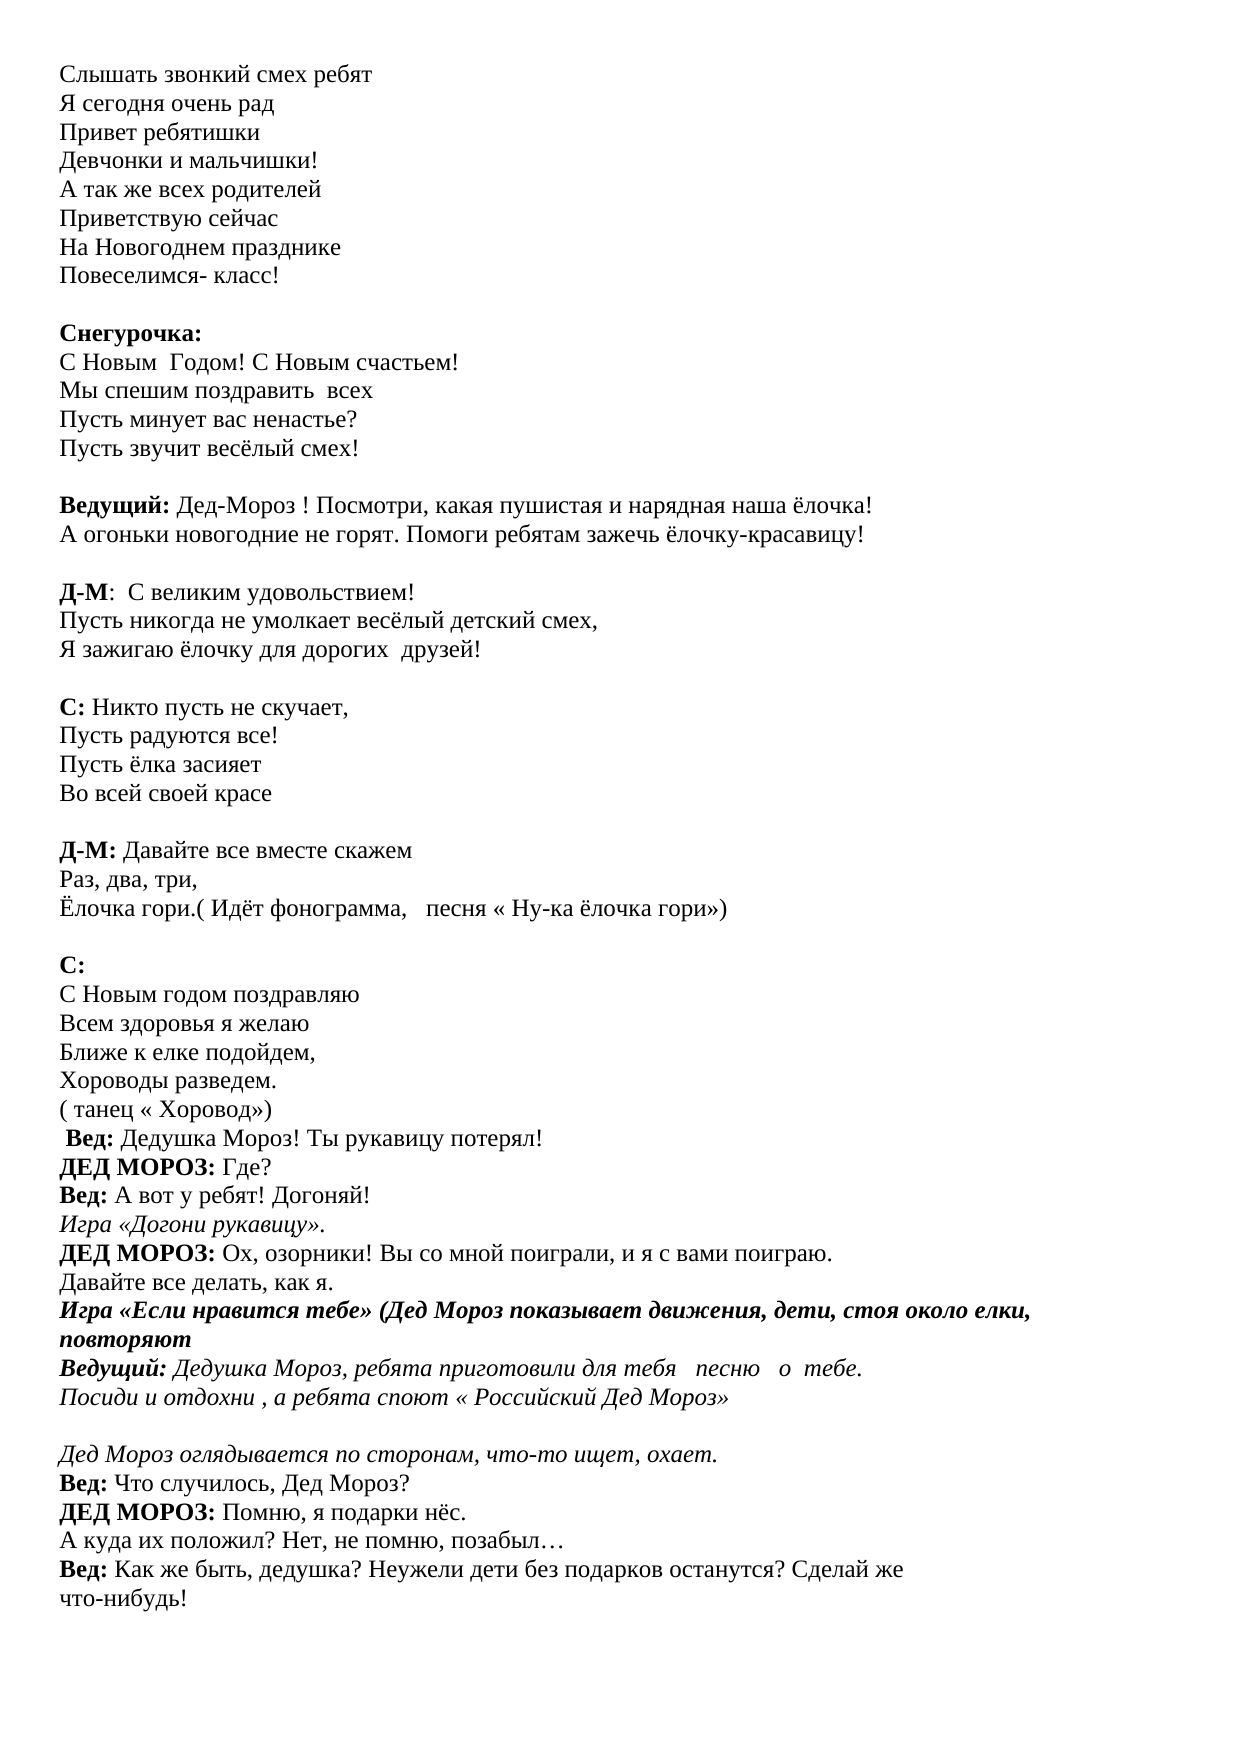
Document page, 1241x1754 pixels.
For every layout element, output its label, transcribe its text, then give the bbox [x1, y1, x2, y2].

text Привет ребятишки [59, 117, 1128, 145]
text С: Никто пусть не скучает, [59, 692, 1128, 720]
text Я сегодня очень рад [59, 88, 1128, 117]
text Пусть ёлка засияет [59, 749, 1128, 778]
text Посиди и отдохни , а ребята споют « Российский Дед Мороз» [59, 1382, 1128, 1410]
text Снегурочка: [59, 318, 1128, 347]
text Вед: Дедушка Мороз! Ты рукавицу потерял! ДЕД МОРОЗ: Где? Вед: А вот у ребят! Догоняй! Игра «Догони рукавицу». ДЕД МОРОЗ: Ох, озорники! Вы со мной поиграли, и я с вами поиграю. Давайте все делать, как я. Игра «Если нравится тебе» (Дед Мороз показывает движения, дети, стоя около елки, повторяют [59, 1123, 1128, 1353]
text Слышать звонкий смех ребят [59, 59, 1128, 88]
text Ведущий: Дедушка Мороз, ребята приготовили для тебя песню о тебе. [59, 1353, 1128, 1382]
text Пусть никогда не умолкает весёлый детский смех, [59, 605, 1128, 634]
text Девчонки и мальчишки! [59, 145, 1128, 174]
text Пусть радуются все! [59, 720, 1128, 749]
text С Новым Годом! С Новым счастьем! [59, 347, 1128, 375]
text Ведущий: Дед-Мороз ! Посмотри, какая пушистая и нарядная наша ёлочка! [59, 490, 1128, 519]
text Повеселимся- класс! [59, 260, 1128, 289]
text Приветствую сейчас [59, 203, 1128, 232]
text ( танец « Хоровод») [59, 1094, 1128, 1123]
text С: [59, 950, 1128, 979]
text А так же всех родителей [59, 174, 1128, 203]
text Раз, два, три, [59, 864, 1128, 893]
text С Новым годом поздравляю Всем здоровья я желаю Ближе к елке подойдем, Хороводы разведем. [59, 979, 1128, 1094]
text Пусть звучит весёлый смех! [59, 433, 1128, 462]
text На Новогоднем празднике [59, 232, 1128, 260]
text А огоньки новогодние не горят. Помоги ребятам зажечь ёлочку-красавицу! [59, 519, 1128, 548]
text Во всей своей красе [59, 778, 1128, 807]
text Д-М: С великим удовольствием! [59, 577, 1128, 605]
text Ёлочка гори.( Идёт фонограмма, песня « Ну-ка ёлочка гори») [59, 893, 1128, 922]
text Мы спешим поздравить всех [59, 375, 1128, 404]
text Дед Мороз оглядывается по сторонам, что-то ищет, охает. Вед: Что случилось, Дед Мороз? ДЕД МОРОЗ: Помню, я подарки нёс. А куда их положил? Нет, не помню, позабыл… Вед: Как же быть, дедушка? Неужели дети без подарков останутся? Сделай же что-нибудь! [59, 1439, 1128, 1639]
text Я зажигаю ёлочку для дорогих друзей! [59, 634, 1128, 663]
text Пусть минует вас ненастье? [59, 404, 1128, 433]
text Д-М: Давайте все вместе скажем [59, 835, 1128, 864]
